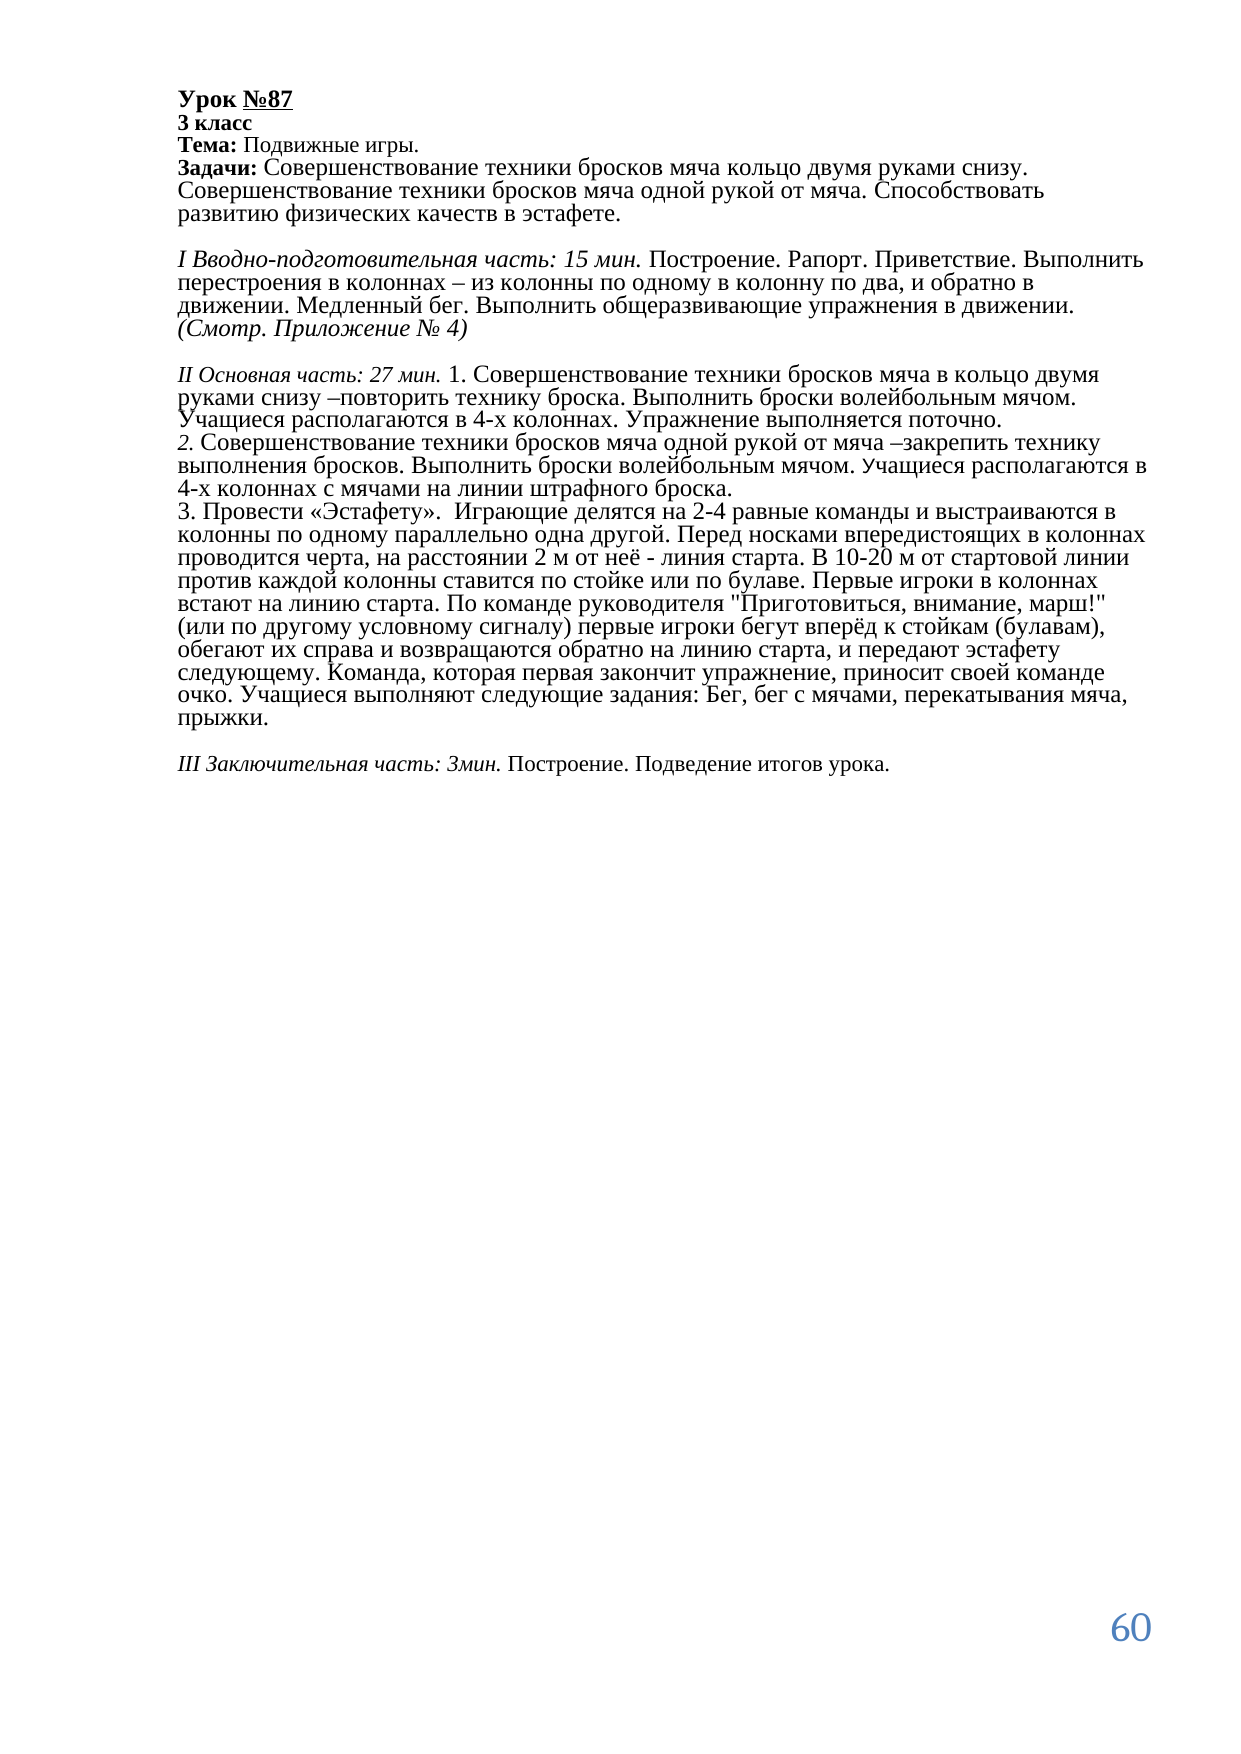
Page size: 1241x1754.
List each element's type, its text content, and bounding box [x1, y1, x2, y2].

text Задачи: Совершенствование техники бросков мяча кольцо двумя руками снизу. Совершенствование техники бросков мяча одной рукой от мяча. Способствовать развитию физических качеств в эстафете. [177, 157, 1152, 226]
text 3. Провести «Эстафету». Играющие делятся на 2-4 равные команды и выстраиваются в колонны по одному параллельно одна другой. Перед носками впередистоящих в колоннах проводится черта, на расстоянии 2 м от неё - линия старта. В 10-20 м от стартовой линии против каждой колонны ставится по стойке или по булаве. Первые игроки в колоннах встают на линию старта. По команде руководителя "Приготовиться, внимание, марш!" (или по другому условному сигналу) первые игроки бегут вперёд к стойкам (булавам), обегают их справа и возвращаются обратно на линию старта, и передают эстафету следующему. Команда, которая первая закончит упражнение, приносит своей команде очко. Учащиеся выполняют следующие задания: Бег, бег с мячами, перекатывания мяча, прыжки. [177, 501, 1152, 730]
text I Вводно-подготовительная часть: 15 мин. Построение. Рапорт. Приветствие. Выполнить перестроения в колоннах – из колонны по одному в колонну по два, и обратно в движении. Медленный бег. Выполнить общеразвивающие упражнения в движении. (Смотр. Приложение № 4) [177, 249, 1152, 341]
text Тема: Подвижные игры. [177, 134, 1152, 157]
text 2. Совершенствование техники бросков мяча одной рукой от мяча –закрепить технику выполнения бросков. Выполнить броски волейбольным мячом. Учащиеся располагаются в 4-х колоннах с мячами на линии штрафного броска. [177, 432, 1152, 501]
text 3 класс [177, 112, 1152, 134]
text III Заключительная часть: 3мин. Построение. Подведение итогов урока. [177, 753, 1152, 776]
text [177, 89, 1152, 112]
text II Основная часть: 27 мин. 1. Совершенствование техники бросков мяча в кольцо двумя руками снизу –повторить технику броска. Выполнить броски волейбольным мячом. Учащиеся располагаются в 4-х колоннах. Упражнение выполняется поточно. [177, 364, 1152, 432]
